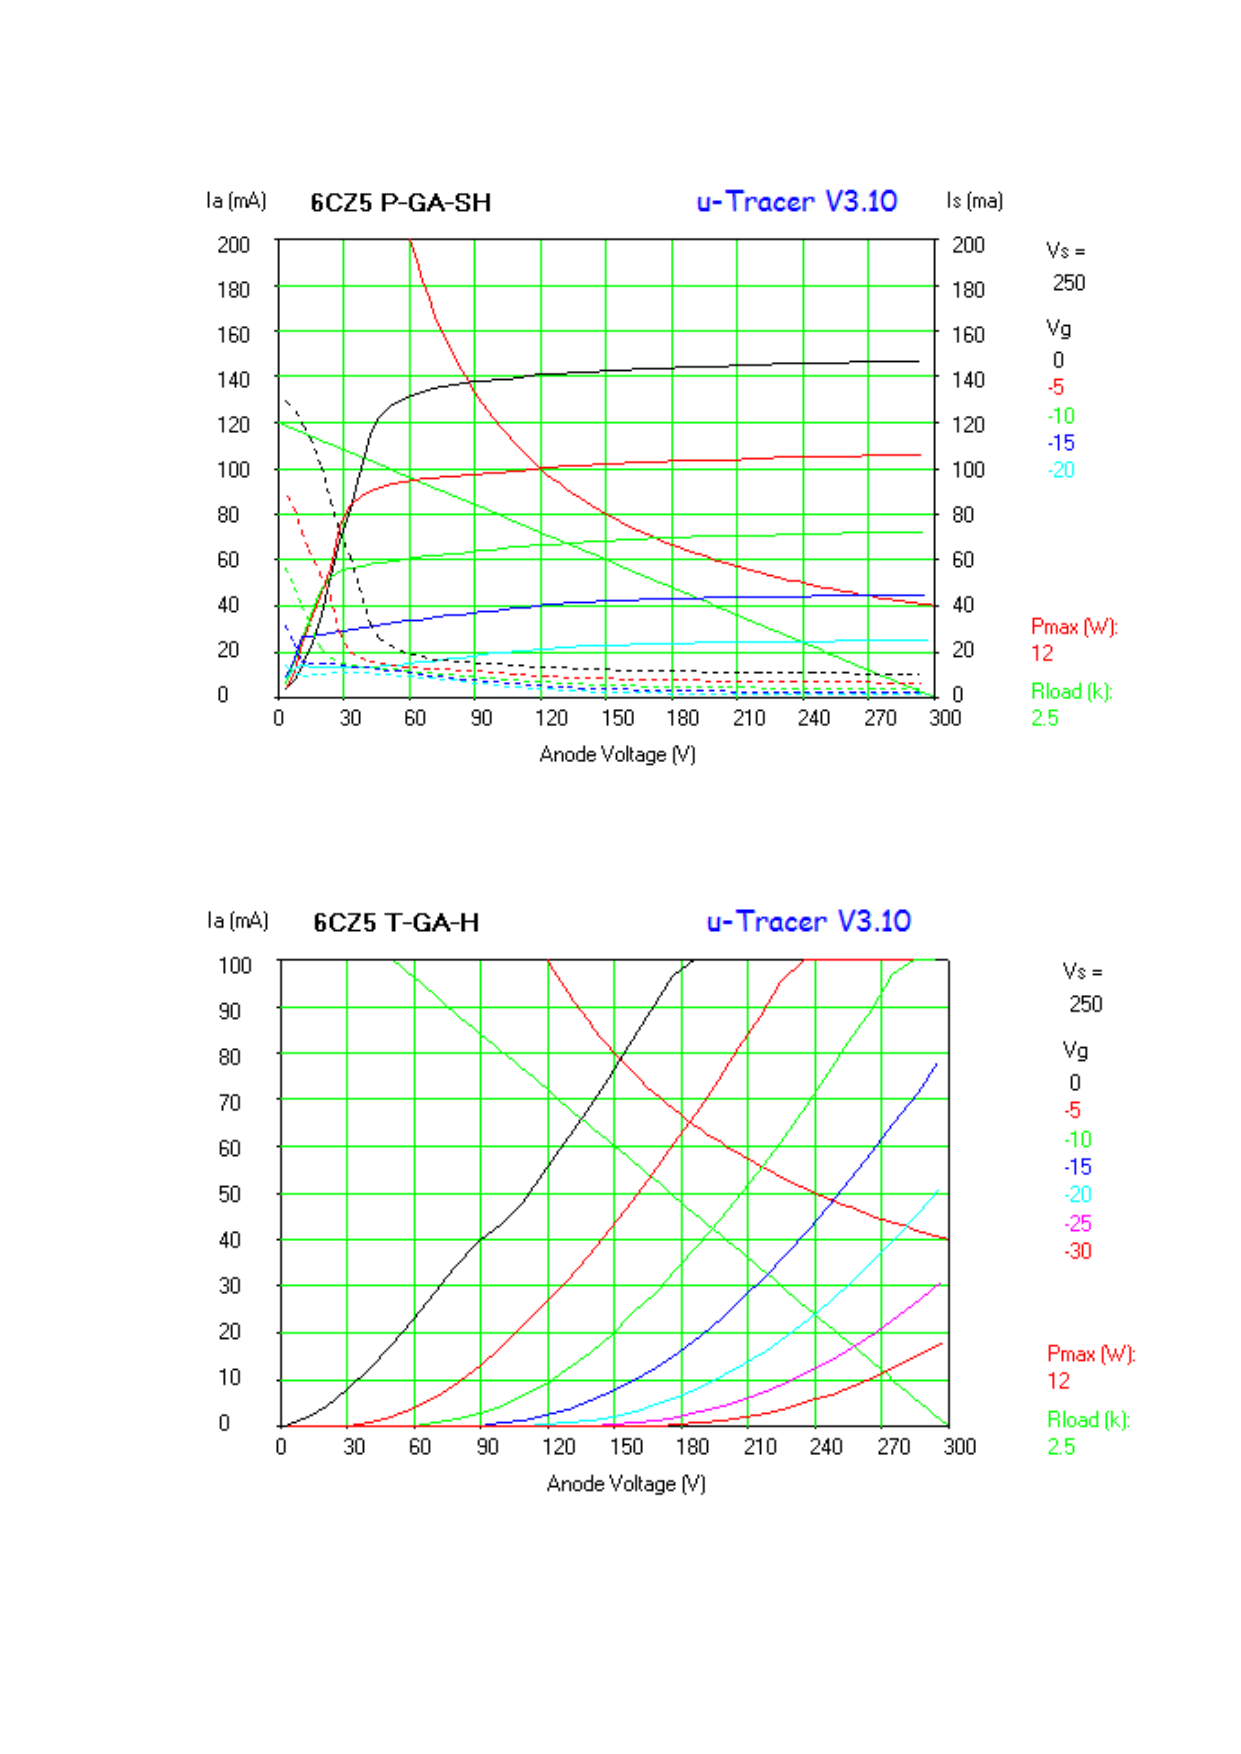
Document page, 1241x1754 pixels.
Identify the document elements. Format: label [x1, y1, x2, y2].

picture [147, 866, 1148, 1519]
picture [147, 147, 1130, 789]
